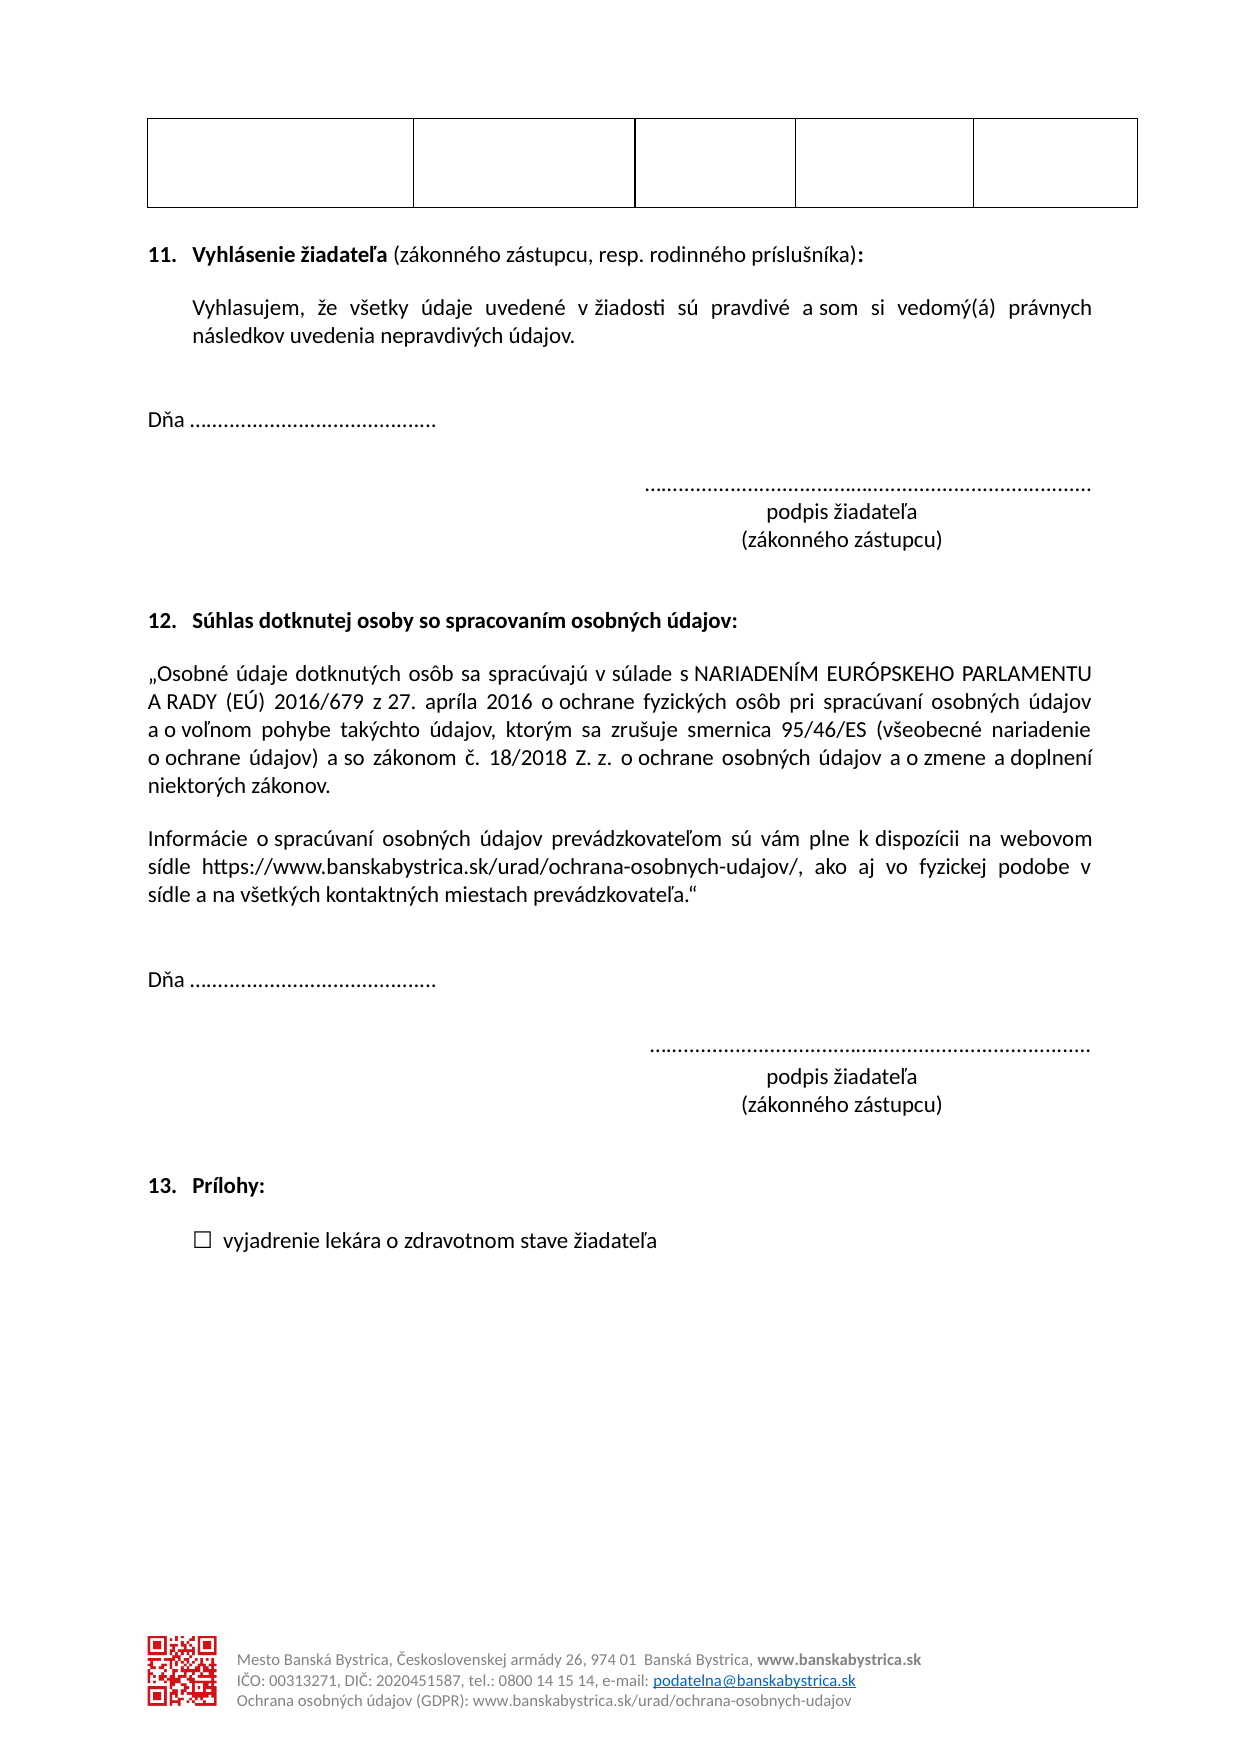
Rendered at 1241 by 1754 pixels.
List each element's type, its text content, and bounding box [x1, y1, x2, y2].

table_cell [974, 119, 1137, 207]
text podpis žiadateľa [148, 497, 1092, 525]
table_cell [148, 119, 413, 207]
text vyjadrenie lekára o zdravotnom stave žiadateľa [192, 1224, 1092, 1256]
text Informácie o spracúvaní osobných údajov prevádzkovateľom sú vám plne k dispozícii na webovom sídle https://www.banskabystrica.sk/urad/ochrana-osobnych-udajov/, ako aj vo fyzickej podobe v sídle a na všetkých kontaktných miestach prevádzkovateľa.“ [148, 824, 1092, 908]
text Dňa …........................................ [148, 966, 1092, 994]
table_cell [636, 119, 795, 207]
text Vyhlasujem, že všetky údaje uvedené v žiadosti sú pravdivé a som si vedomý(á) právnych následkov uvedenia nepravdivých údajov. [192, 293, 1092, 349]
table_cell [414, 119, 634, 207]
text (zákonného zástupcu) [148, 1090, 1092, 1118]
list Súhlas dotknutej osoby so spracovaním osobných údajov: [148, 606, 1092, 634]
text ….................................…....................................... [148, 469, 1092, 497]
text (zákonného zástupcu) [148, 525, 1092, 553]
picture [147, 1636, 217, 1706]
list Prílohy: [148, 1171, 1092, 1199]
text podpis žiadateľa [148, 1062, 1092, 1090]
list Vyhlásenie žiadateľa (zákonného zástupcu, resp. rodinného príslušníka): [148, 240, 1092, 268]
text Dňa …........................................ [148, 405, 1092, 433]
table_cell [796, 119, 973, 207]
text ….................................…...................................... [148, 1030, 1092, 1058]
text „Osobné údaje dotknutých osôb sa spracúvajú v súlade s NARIADENÍM EURÓPSKEHO PARLAMENTU A RADY (EÚ) 2016/679 z 27. apríla 2016 o ochrane fyzických osôb pri spracúvaní osobných údajov a o voľnom pohybe takýchto údajov, ktorým sa zrušuje smernica 95/46/ES (všeobecné nariadenie o ochrane údajov) a so zákonom č. 18/2018 Z. z. o ochrane osobných údajov a o zmene a doplnení niektorých zákonov. [148, 659, 1092, 799]
